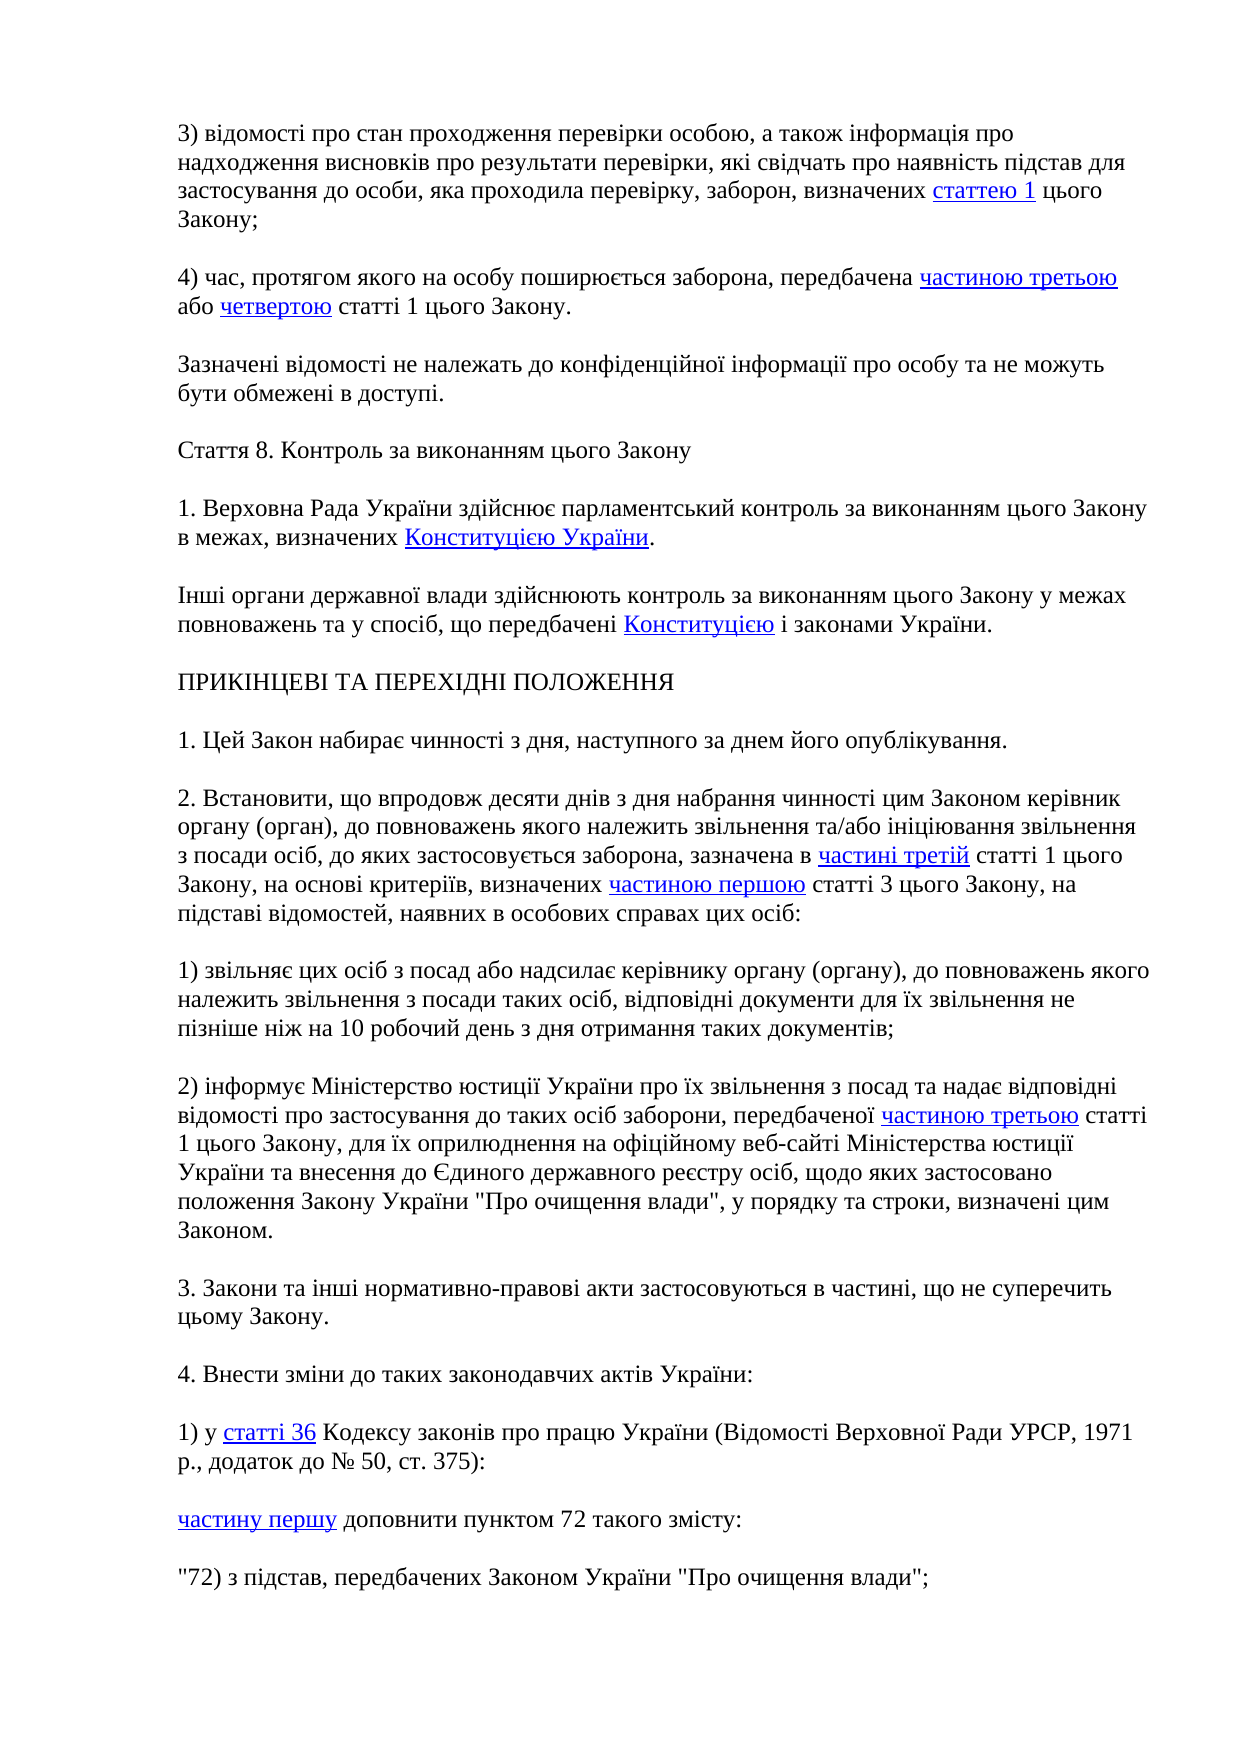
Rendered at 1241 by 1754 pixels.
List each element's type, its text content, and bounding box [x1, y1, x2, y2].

text 3. Закони та інші нормативно-правові акти застосовуються в частині, що не суперечить цьому Закону. [177, 1273, 1152, 1330]
text 2) інформує Міністерство юстиції України про їх звільнення з посад та надає відповідні відомості про застосування до таких осіб заборони, передбаченої частиною третьою статті 1 цього Закону, для їх оприлюднення на офіційному веб-сайті Міністерства юстиції України та внесення до Єдиного державного реєстру осіб, щодо яких застосовано положення Закону України "Про очищення влади", у порядку та строки, визначені цим Законом. [177, 1071, 1152, 1243]
text "7-2) з підстав, передбачених Законом України "Про очищення влади"; [177, 1562, 1152, 1591]
text 1) звільняє цих осіб з посад або надсилає керівнику органу (органу), до повноважень якого належить звільнення з посади таких осіб, відповідні документи для їх звільнення не пізніше ніж на 10 робочий день з дня отримання таких документів; [177, 956, 1152, 1042]
text Інші органи державної влади здійснюють контроль за виконанням цього Закону у межах повноважень та у спосіб, що передбачені Конституцією і законами України. [177, 580, 1152, 638]
text ПРИКІНЦЕВІ ТА ПЕРЕХІДНІ ПОЛОЖЕННЯ [177, 667, 1152, 696]
text Зазначені відомості не належать до конфіденційної інформації про особу та не можуть бути обмежені в доступі. [177, 349, 1152, 406]
text частину першу доповнити пунктом 7-2 такого змісту: [177, 1504, 1152, 1533]
text 4. Внести зміни до таких законодавчих актів України: [177, 1359, 1152, 1388]
text 1. Верховна Рада України здійснює парламентський контроль за виконанням цього Закону в межах, визначених Конституцією України. [177, 493, 1152, 551]
text 1. Цей Закон набирає чинності з дня, наступного за днем його опублікування. [177, 725, 1152, 753]
text 3) відомості про стан проходження перевірки особою, а також інформація про надходження висновків про результати перевірки, які свідчать про наявність підстав для застосування до особи, яка проходила перевірку, заборон, визначених статтею 1 цього Закону; [177, 118, 1152, 233]
text Стаття 8. Контроль за виконанням цього Закону [177, 436, 1152, 464]
text 1) у статті 36 Кодексу законів про працю України (Відомості Верховної Ради УРСР, 1971 р., додаток до № 50, ст. 375): [177, 1417, 1152, 1475]
text 2. Встановити, що впродовж десяти днів з дня набрання чинності цим Законом керівник органу (орган), до повноважень якого належить звільнення та/або ініціювання звільнення з посади осіб, до яких застосовується заборона, зазначена в частині третій статті 1 цього Закону, на основі критеріїв, визначених частиною першою статті 3 цього Закону, на підставі відомостей, наявних в особових справах цих осіб: [177, 783, 1152, 926]
text 4) час, протягом якого на особу поширюється заборона, передбачена частиною третьою або четвертою статті 1 цього Закону. [177, 262, 1152, 320]
